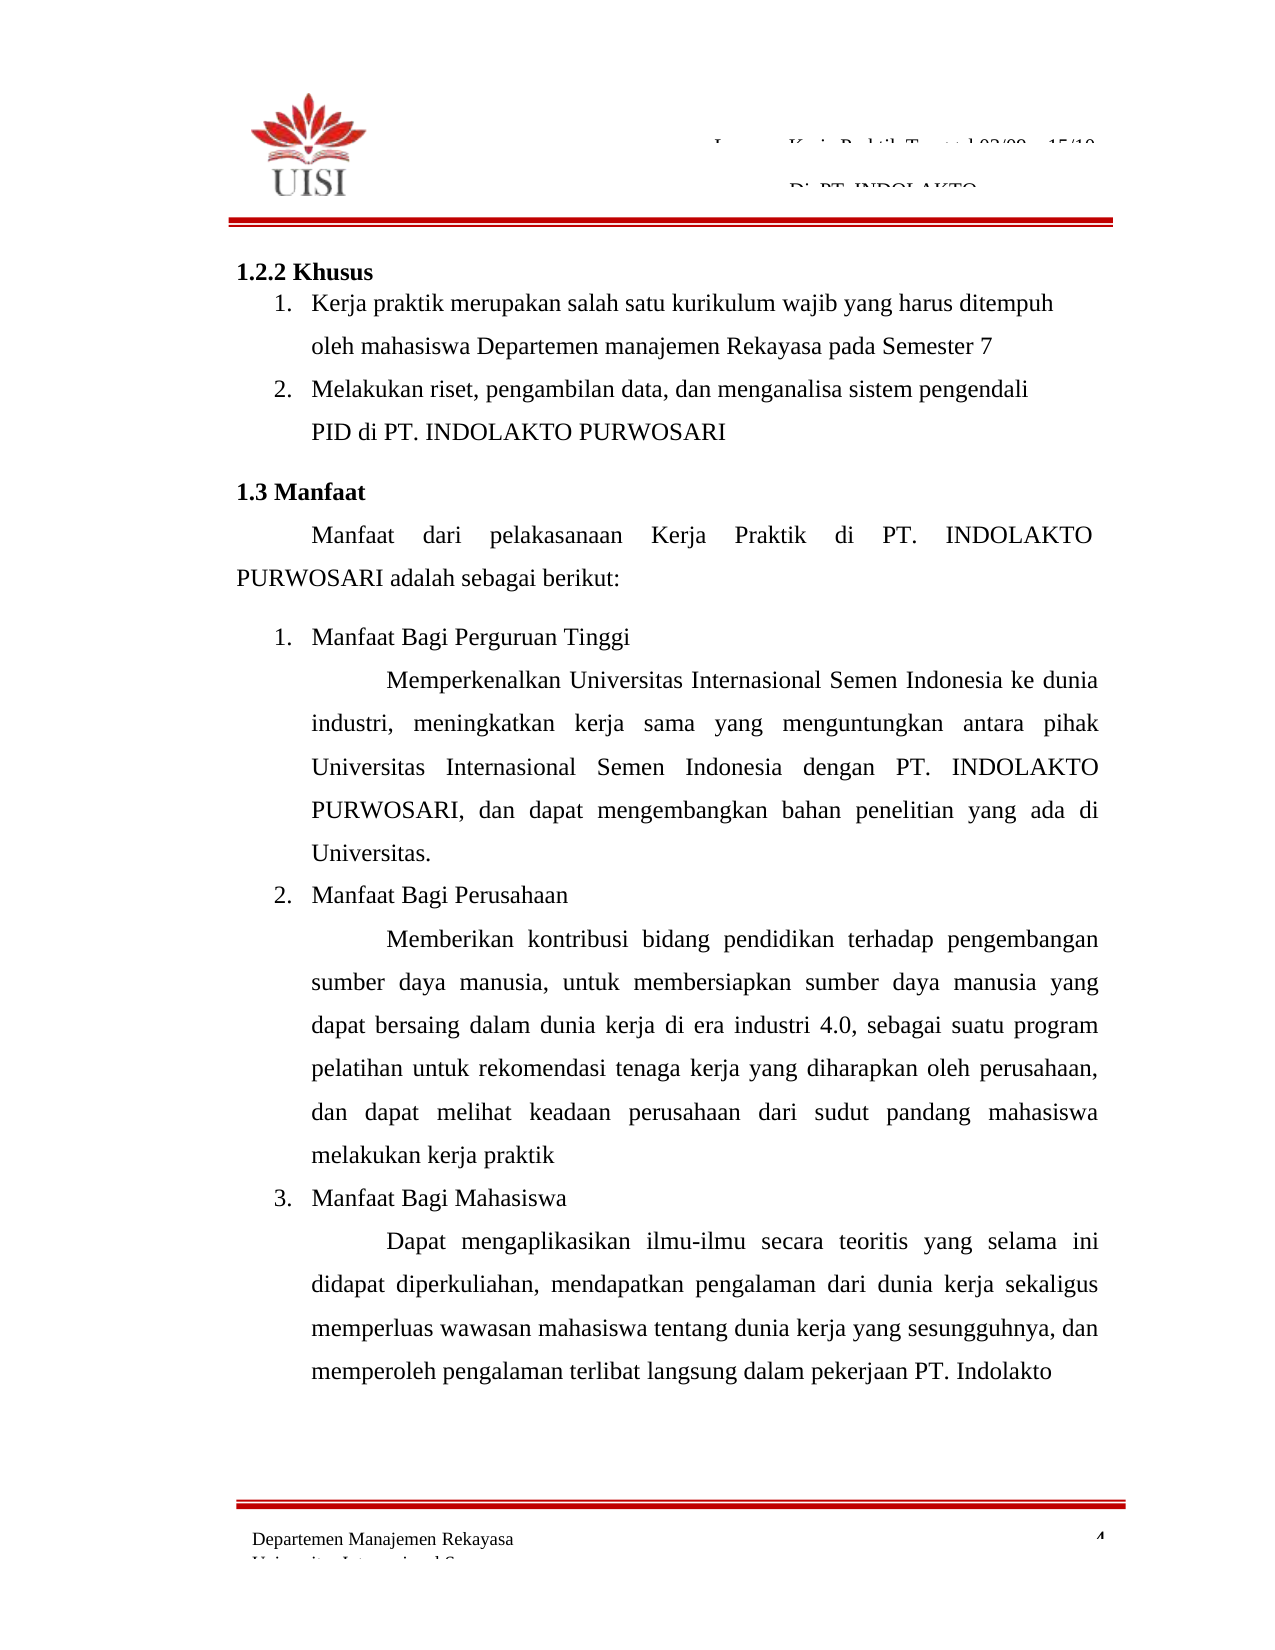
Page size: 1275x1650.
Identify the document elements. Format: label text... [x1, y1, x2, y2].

text Memberikan kontribusi bidang pendidikan terhadap pengembangan sumber daya manusia, untuk membersiapkan sumber daya manusia yang dapat bersaing dalam dunia kerja di era industri 4.0, sebagai suatu program pelatihan untuk rekomendasi tenaga kerja yang diharapkan oleh perusahaan, dan dapat melihat keadaan perusahaan dari sudut pandang mahasiswa melakukan kerja praktik [311, 924, 1099, 1168]
text Manfaat dari pelakasanaan Kerja Praktik di PT. INDOLAKTO PURWOSARI adalah sebagai berikut: [236, 520, 1093, 591]
list Manfaat Bagi Mahasiswa [274, 1183, 1119, 1212]
list Manfaat Bagi Perguruan Tinggi [274, 622, 1119, 651]
text Dapat mengaplikasikan ilmu-ilmu secara teoritis yang selama ini didapat diperkuliahan, mendapatkan pengalaman dari dunia kerja sekaligus memperluas wawasan mahasiswa tentang dunia kerja yang sesungguhnya, dan memperoleh pengalaman terlibat langsung dalam pekerjaan PT. Indolakto [311, 1226, 1099, 1384]
list Manfaat Bagi Perusahaan [274, 881, 1119, 909]
list Melakukan riset, pengambilan data, dan menganalisa sistem pengendali PID di PT. INDOLAKTO PURWOSARI [274, 374, 1075, 446]
text Memperkenalkan Universitas Internasional Semen Indonesia ke dunia industri, meningkatkan kerja sama yang menguntungkan antara pihak Universitas Internasional Semen Indonesia dengan PT. INDOLAKTO PURWOSARI, dan dapat mengembangkan bahan penelitian yang ada di Universitas. [311, 665, 1099, 867]
subtitle Khusus [236, 257, 1119, 286]
list Kerja praktik merupakan salah satu kurikulum wajib yang harus ditempuh oleh mahasiswa Departemen manajemen Rekayasa pada Semester 7 [274, 288, 1098, 360]
picture [251, 93, 367, 196]
subtitle Manfaat [236, 477, 1119, 506]
